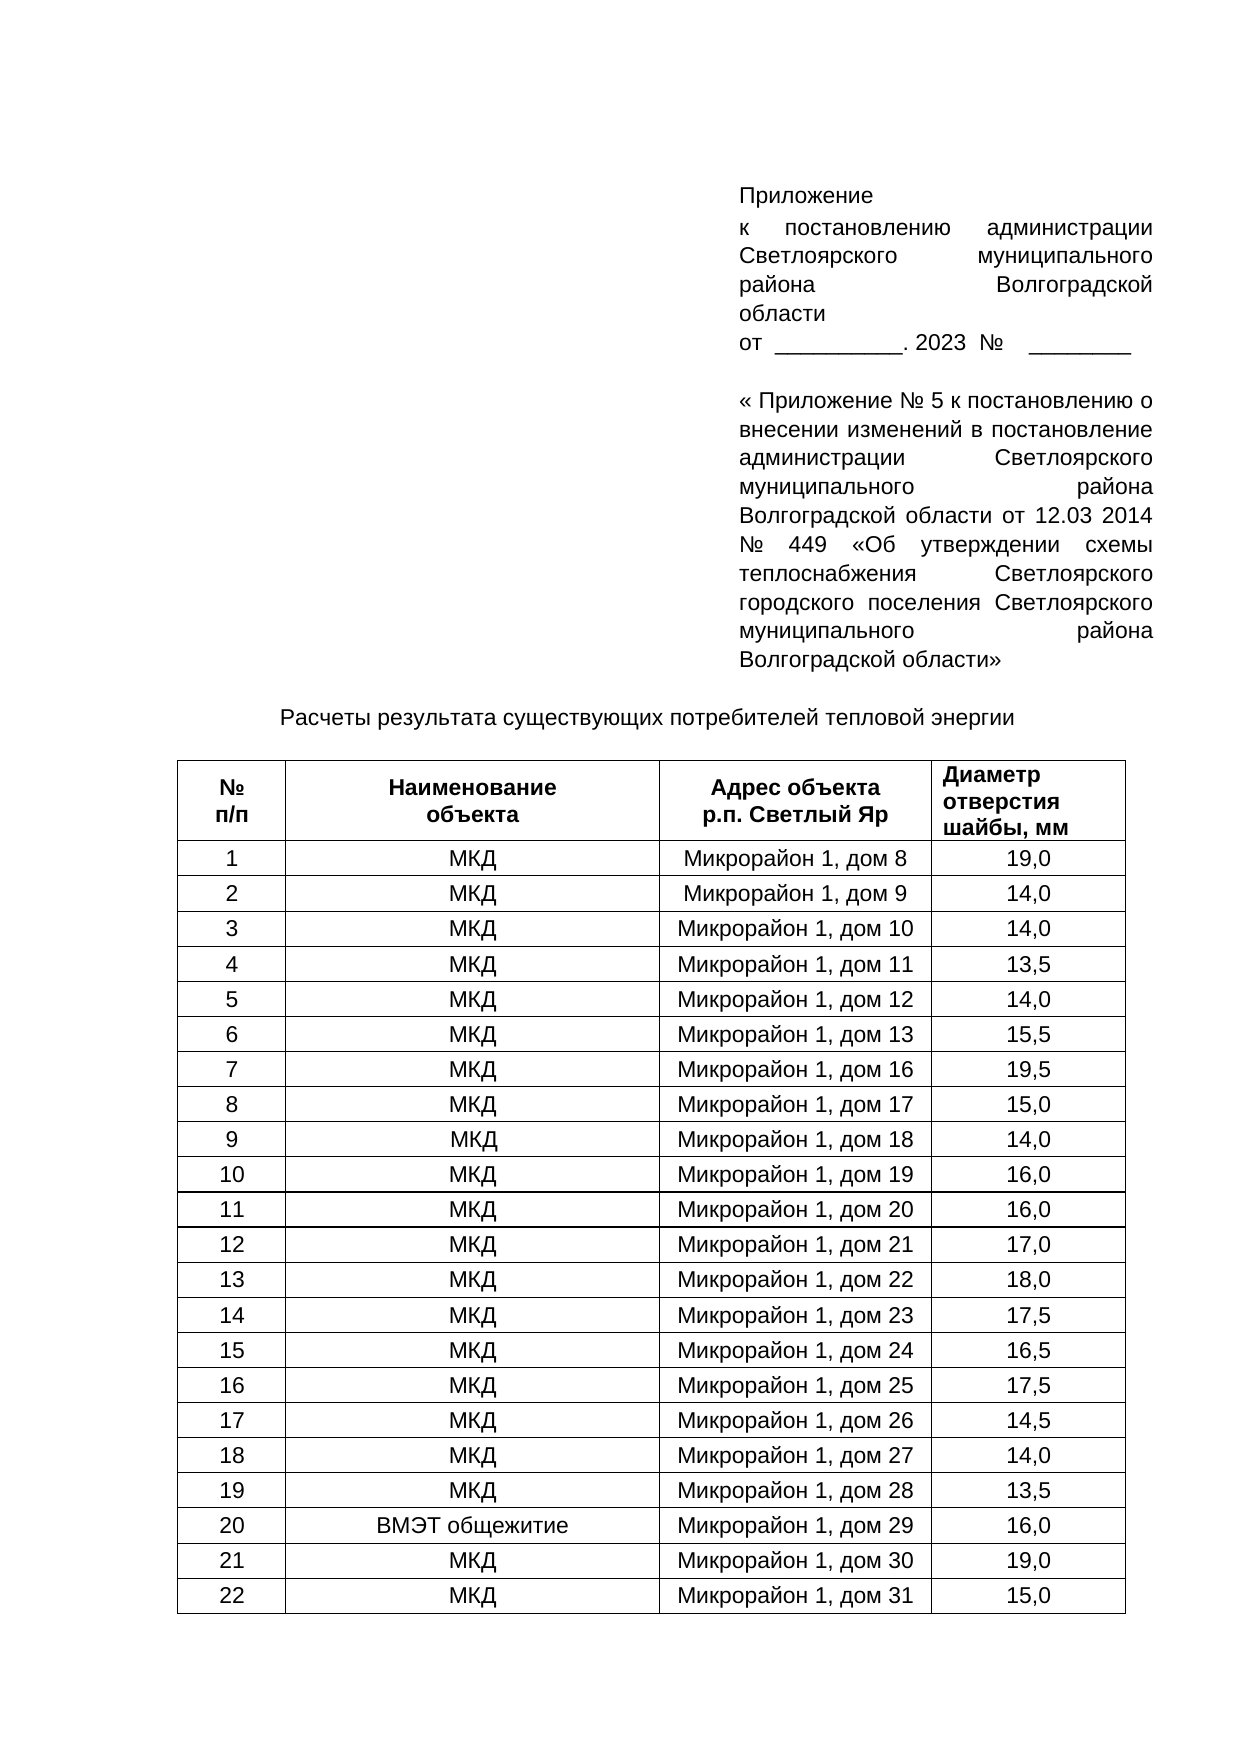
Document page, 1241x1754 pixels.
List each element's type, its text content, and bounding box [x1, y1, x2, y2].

table_cell 22 [178, 1579, 285, 1613]
table_cell Микрорайон 1, дом 11 [660, 947, 931, 981]
table_cell 19 [178, 1473, 285, 1507]
table_cell МКД [286, 982, 659, 1016]
table_cell 7 [178, 1052, 285, 1086]
table_cell Микрорайон 1, дом 20 [660, 1193, 931, 1226]
table_cell 14,0 [932, 1438, 1125, 1472]
table_cell МКД [286, 1157, 659, 1191]
table_cell 15,5 [932, 1017, 1125, 1051]
table_cell 2 [178, 876, 285, 911]
table_cell 10 [178, 1157, 285, 1191]
table_cell МКД [286, 1263, 659, 1297]
table_cell 3 [178, 912, 285, 946]
table_cell 17,5 [932, 1298, 1125, 1332]
table_cell МКД [286, 1368, 659, 1402]
table_cell Микрорайон 1, дом 16 [660, 1052, 931, 1086]
table_cell 13,5 [932, 1473, 1125, 1507]
table_cell 14,0 [932, 912, 1125, 946]
table_cell 11 [178, 1193, 285, 1226]
table_cell МКД [286, 1122, 659, 1156]
text от __________. 2023 № ________ [739, 327, 1153, 356]
table_cell 17,5 [932, 1368, 1125, 1402]
table_cell Микрорайон 1, дом 27 [660, 1438, 931, 1472]
table_cell 15,0 [932, 1579, 1125, 1613]
table_header Адрес объекта р.п. Светлый Яр [660, 761, 931, 840]
table_cell 14,0 [932, 876, 1125, 911]
table_cell 16 [178, 1368, 285, 1402]
table_cell МКД [286, 947, 659, 981]
table_cell МКД [286, 1017, 659, 1051]
table_cell 16,5 [932, 1333, 1125, 1367]
table_cell 13 [178, 1263, 285, 1297]
table_cell МКД [286, 876, 659, 911]
text к постановлению администрации Светлоярского муниципального района Волгоградской области [739, 212, 1153, 327]
table_cell 14,5 [932, 1403, 1125, 1437]
table_cell 18,0 [932, 1263, 1125, 1297]
table_cell МКД [286, 1333, 659, 1367]
table_cell МКД [286, 1544, 659, 1577]
table_cell Микрорайон 1, дом 25 [660, 1368, 931, 1402]
table_cell 20 [178, 1508, 285, 1542]
table_header № п/п [178, 761, 285, 840]
table_cell Микрорайон 1, дом 18 [660, 1122, 931, 1156]
table_cell МКД [286, 1579, 659, 1613]
table_cell 13,5 [932, 947, 1125, 981]
table_cell МКД [286, 1403, 659, 1437]
table_cell Микрорайон 1, дом 26 [660, 1403, 931, 1437]
table_cell 19,0 [932, 841, 1125, 875]
table_cell Микрорайон 1, дом 9 [660, 876, 931, 911]
table_cell 17,0 [932, 1228, 1125, 1262]
table_cell МКД [286, 1193, 659, 1226]
table_cell 14 [178, 1298, 285, 1332]
table_cell МКД [286, 1438, 659, 1472]
table_header Наименование объекта [286, 761, 659, 840]
table_cell Микрорайон 1, дом 8 [660, 841, 931, 875]
table_cell МКД [286, 1473, 659, 1507]
table_cell ВМЭТ общежитие [286, 1508, 659, 1542]
table_cell 14,0 [932, 982, 1125, 1016]
table_cell 15 [178, 1333, 285, 1367]
table_cell 16,0 [932, 1157, 1125, 1191]
table_cell Микрорайон 1, дом 12 [660, 982, 931, 1016]
table_cell 6 [178, 1017, 285, 1051]
table_cell Микрорайон 1, дом 31 [660, 1579, 931, 1613]
table_cell 5 [178, 982, 285, 1016]
text Приложение [739, 182, 1210, 208]
table_cell 9 [178, 1122, 285, 1156]
table_cell 4 [178, 947, 285, 981]
table_cell 1 [178, 841, 285, 875]
table_cell 17 [178, 1403, 285, 1437]
table_cell Микрорайон 1, дом 24 [660, 1333, 931, 1367]
table_cell 16,0 [932, 1508, 1125, 1542]
table_cell Микрорайон 1, дом 30 [660, 1544, 931, 1577]
table_cell МКД [286, 841, 659, 875]
table_cell 8 [178, 1087, 285, 1121]
table_cell Микрорайон 1, дом 13 [660, 1017, 931, 1051]
table_cell МКД [286, 912, 659, 946]
table_cell Микрорайон 1, дом 23 [660, 1298, 931, 1332]
table_cell Микрорайон 1, дом 29 [660, 1508, 931, 1542]
table_cell 21 [178, 1544, 285, 1577]
table_cell МКД [286, 1052, 659, 1086]
table_cell Микрорайон 1, дом 19 [660, 1157, 931, 1191]
table_cell МКД [286, 1298, 659, 1332]
table_cell Микрорайон 1, дом 21 [660, 1228, 931, 1262]
table_cell 19,5 [932, 1052, 1125, 1086]
table_cell 16,0 [932, 1193, 1125, 1226]
text Расчеты результата существующих потребителей тепловой энергии [178, 702, 1153, 731]
table_cell МКД [286, 1087, 659, 1121]
table_cell 19,0 [932, 1544, 1125, 1577]
table_cell МКД [286, 1228, 659, 1262]
table_cell Микрорайон 1, дом 22 [660, 1263, 931, 1297]
table_cell 18 [178, 1438, 285, 1472]
table_cell 14,0 [932, 1122, 1125, 1156]
table_cell Микрорайон 1, дом 28 [660, 1473, 931, 1507]
table_cell Микрорайон 1, дом 17 [660, 1087, 931, 1121]
table_cell Микрорайон 1, дом 10 [660, 912, 931, 946]
table_header Диаметр отверстия шайбы, мм [932, 761, 1125, 840]
text « Приложение № 5 к постановлению о внесении изменений в постановление администрации Светлоярского муниципального района Волгоградской области от 12.03 2014 № 449 «Об утверждении схемы теплоснабжения Светлоярского городского поселения Светлоярского муниципального района Волгоградской области» [739, 385, 1153, 674]
table_cell 15,0 [932, 1087, 1125, 1121]
table_cell 12 [178, 1228, 285, 1262]
